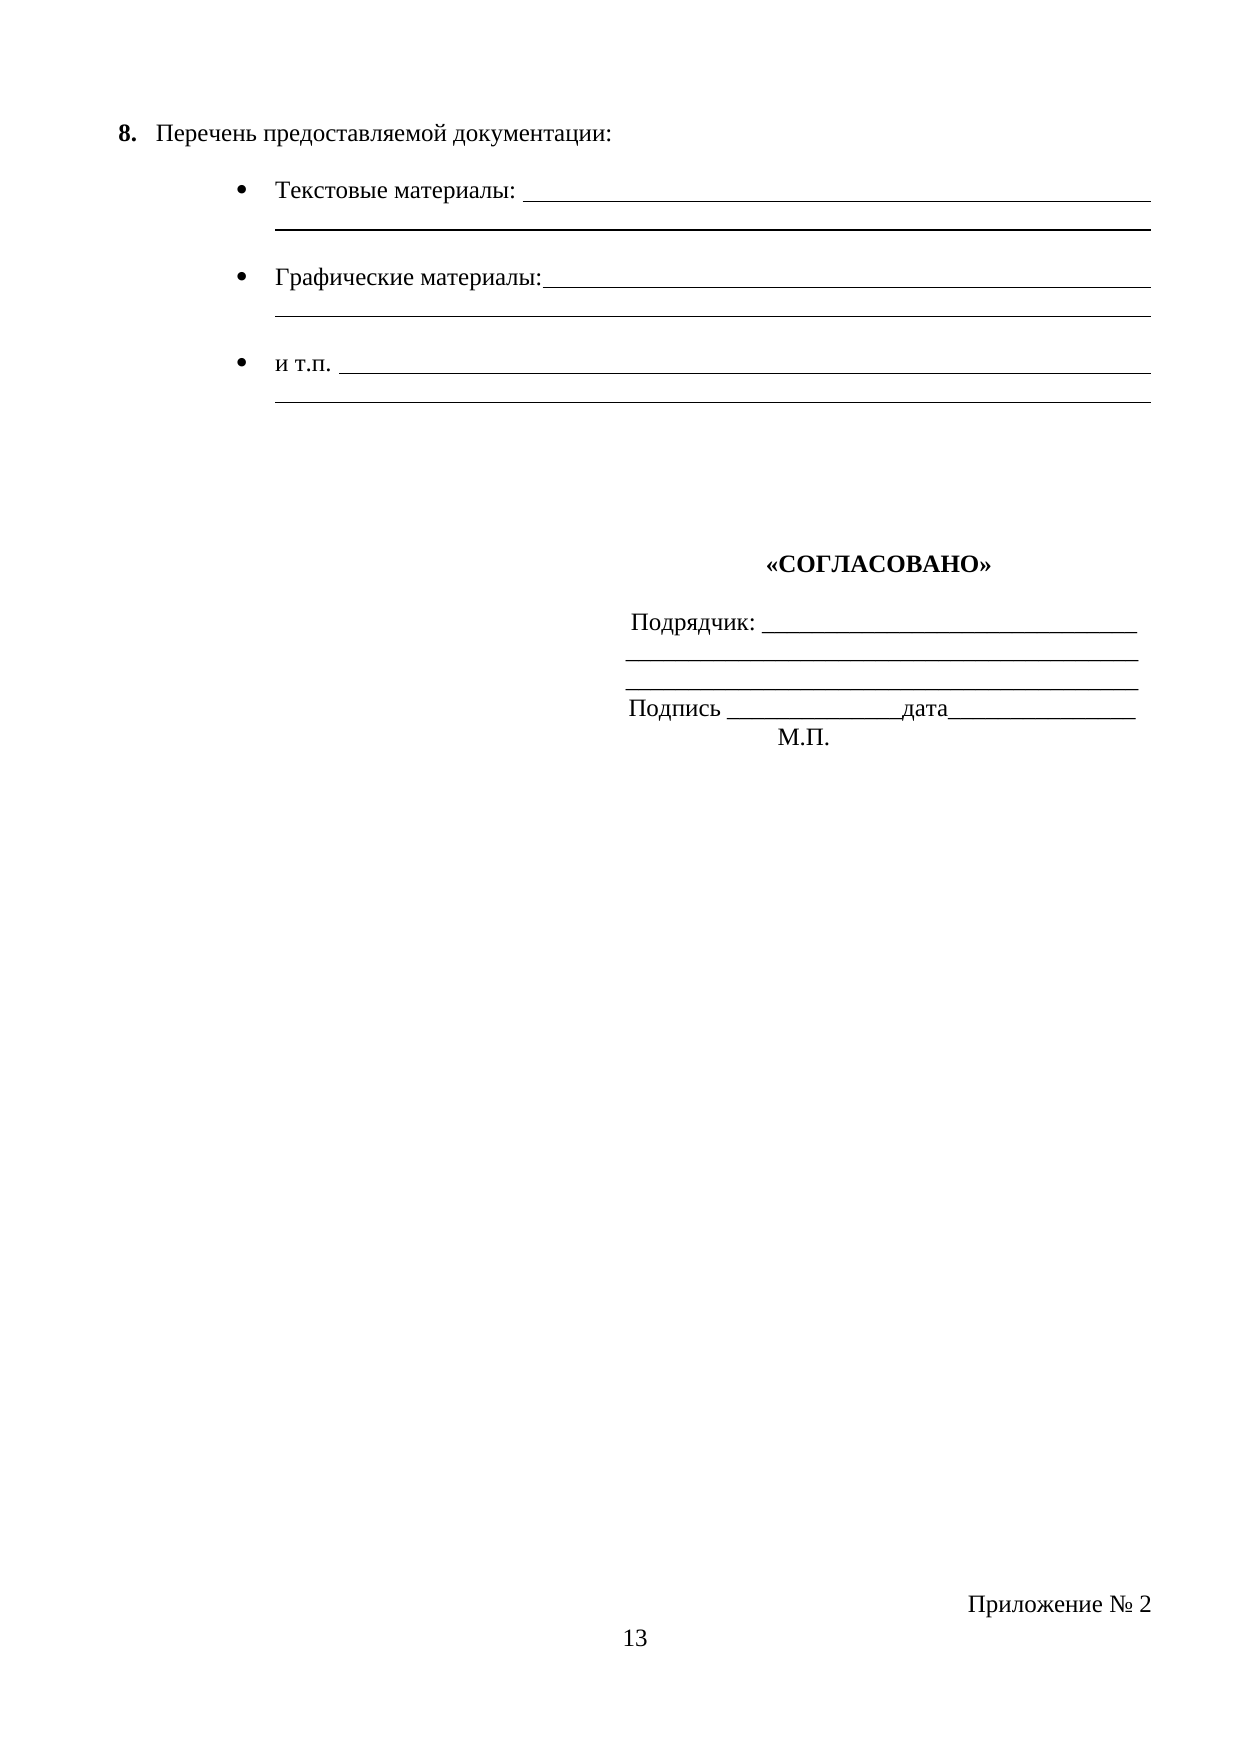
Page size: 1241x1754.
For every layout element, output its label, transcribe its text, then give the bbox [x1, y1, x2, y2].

text М.П. [118, 722, 1152, 751]
list Текстовые материалы: [237, 176, 1152, 233]
text _________________________________________ [118, 636, 1152, 664]
text _________________________________________ [118, 664, 1152, 693]
text Приложение № 2 [118, 1589, 1152, 1618]
list Перечень предоставляемой документации: [118, 118, 1152, 147]
list Графические материалы: [237, 262, 1152, 319]
list и т.п. [237, 348, 1152, 406]
text Подрядчик: ______________________________ [118, 607, 1152, 636]
text Подпись ______________дата_______________ [118, 693, 1152, 722]
text «СОГЛАСОВАНО» [118, 549, 1152, 578]
